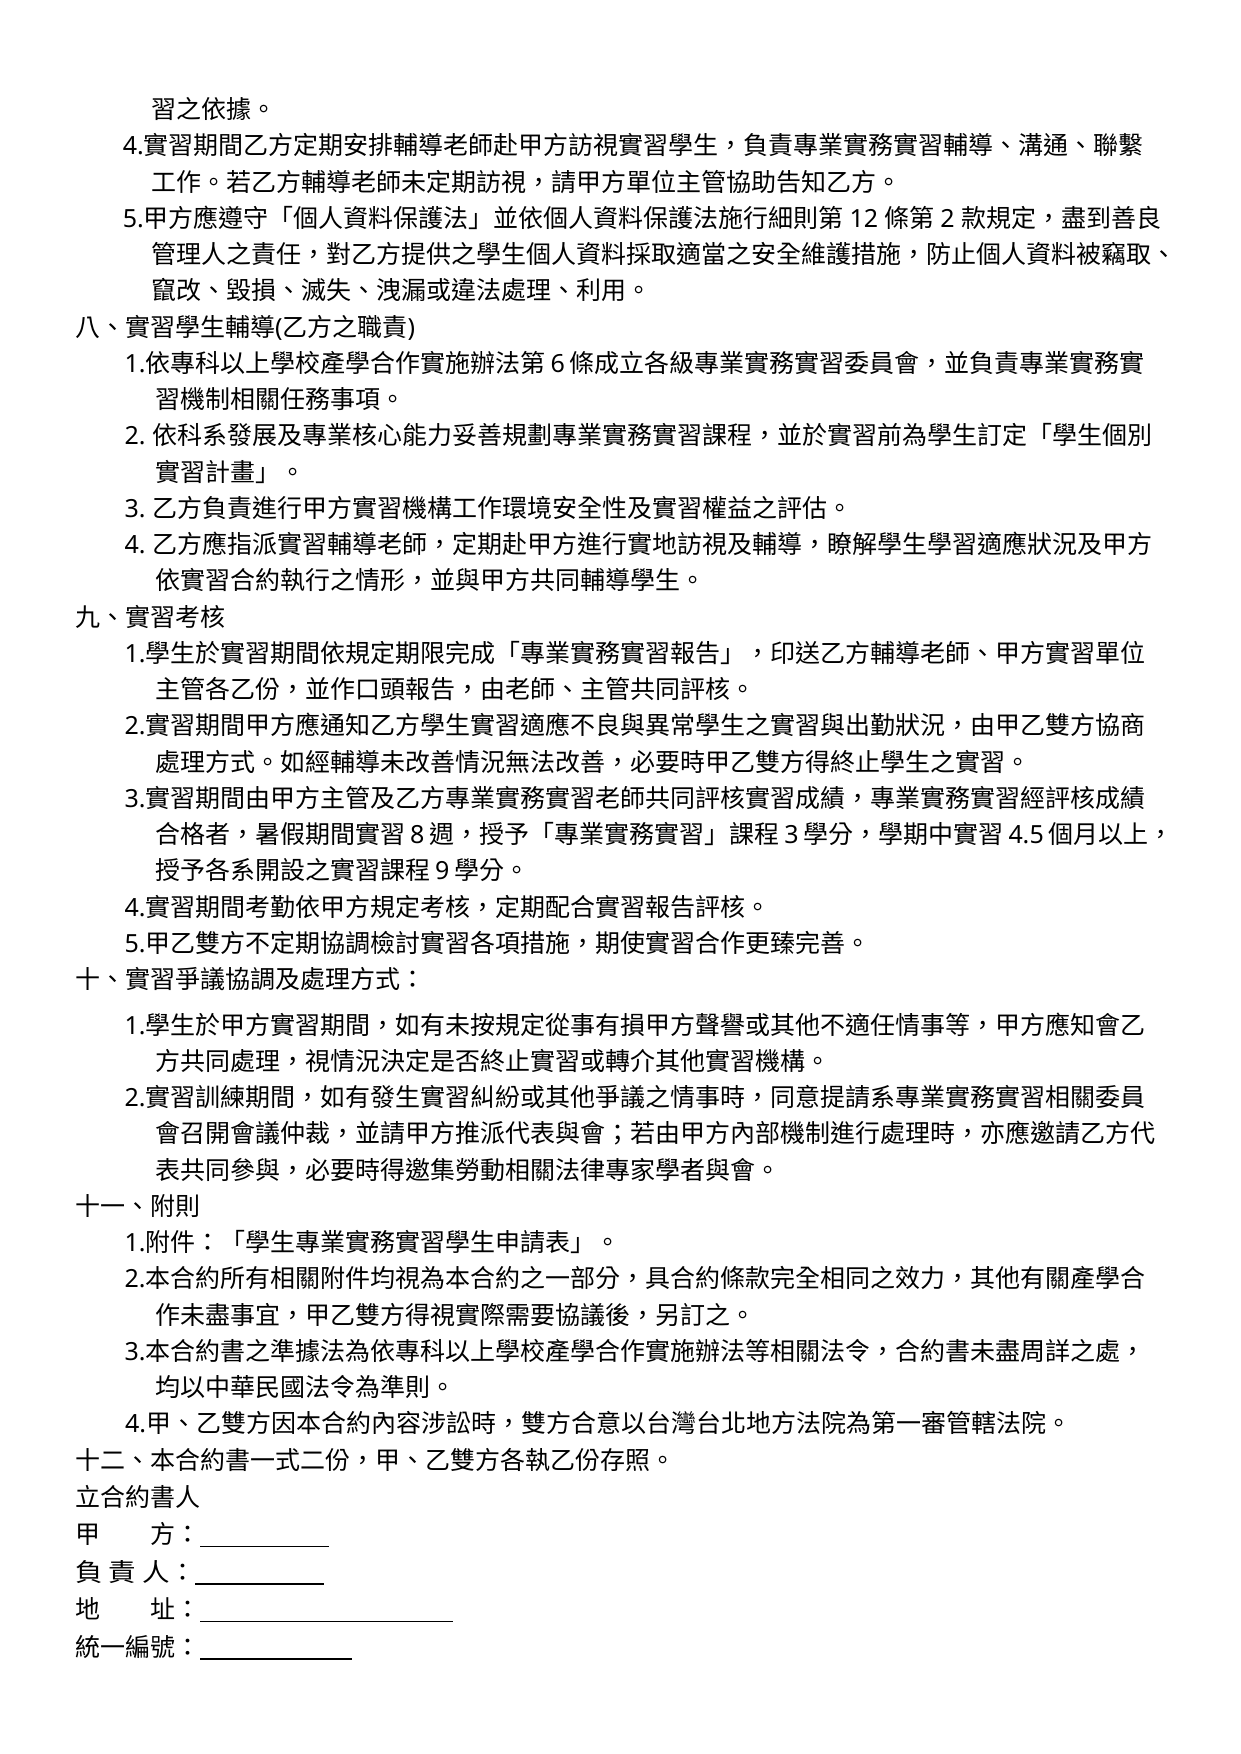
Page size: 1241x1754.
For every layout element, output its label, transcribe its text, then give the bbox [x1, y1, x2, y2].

text 5.甲方應遵守「個人資料保護法」並依個人資料保護法施行細則第 12 條第 2 款規定，盡到善良管理人之責任，對乙方提供之學生個人資料採取適當之安全維護措施，防止個人資料被竊取、竄改、毀損、滅失、洩漏或違法處理、利用。 [123, 198, 1165, 307]
text 3.本合約書之準據法為依專科以上學校產學合作實施辦法等相關法令，合約書未盡周詳之處，均以中華民國法令為準則。 [124, 1331, 1165, 1404]
text 4.實習期間乙方定期安排輔導老師赴甲方訪視實習學生，負責專業實務實習輔導、溝通、聯繫工作。若乙方輔導老師未定期訪視，請甲方單位主管協助告知乙方。 [123, 126, 1165, 198]
text 甲 方： [75, 1514, 1165, 1551]
text 地 址： [75, 1589, 1165, 1626]
text 十、實習爭議協調及處理方式： [75, 959, 1165, 996]
text 2.本合約所有相關附件均視為本合約之一部分，具合約條款完全相同之效力，其他有關產學合作未盡事宜，甲乙雙方得視實際需要協議後，另訂之。 [124, 1259, 1165, 1331]
text 統一編號： [75, 1626, 1165, 1664]
text 3.實習期間由甲方主管及乙方專業實務實習老師共同評核實習成績，專業實務實習經評核成績合格者，暑假期間實習8週，授予「專業實務實習」課程3學分，學期中實習4.5個月以上，授予各系開設之實習課程9學分。 [124, 778, 1165, 887]
text 1.依專科以上學校產學合作實施辦法第6條成立各級專業實務實習委員會，並負責專業實務實習機制相關任務事項。 [124, 343, 1165, 416]
text 十一、附則 [75, 1186, 1165, 1223]
text 八、實習學生輔導(乙方之職責) [75, 307, 1165, 343]
list 1.學生於甲方實習期間，如有未按規定從事有損甲方聲譽或其他不適任情事等，甲方應知會乙方共同處理，視情況決定是否終止實習或轉介其他實習機構。 [124, 1005, 1165, 1078]
text 4.實習期間考勤依甲方規定考核，定期配合實習報告評核。 [124, 887, 1165, 923]
text 5.甲乙雙方不定期協調檢討實習各項措施，期使實習合作更臻完善。 [124, 923, 1165, 959]
text 十二、本合約書一式二份，甲、乙雙方各執乙份存照。 [75, 1440, 1165, 1476]
text 3. 乙方負責進行甲方實習機構工作環境安全性及實習權益之評估。 [124, 488, 1165, 524]
text 4.甲、乙雙方因本合約內容涉訟時，雙方合意以台灣台北地方法院為第一審管轄法院。 [125, 1404, 1165, 1440]
text 2.實習期間甲方應通知乙方學生實習適應不良與異常學生之實習與出勤狀況，由甲乙雙方協商處理方式。如經輔導未改善情況無法改善，必要時甲乙雙方得終止學生之實習。 [124, 706, 1165, 778]
text 1.附件：「學生專業實務實習學生申請表」。 [124, 1223, 1165, 1259]
text 1.學生於實習期間依規定期限完成「專業實務實習報告」，印送乙方輔導老師、甲方實習單位主管各乙份，並作口頭報告，由老師、主管共同評核。 [124, 633, 1165, 706]
list 2.實習訓練期間，如有發生實習糾紛或其他爭議之情事時，同意提請系專業實務實習相關委員會召開會議仲裁，並請甲方推派代表與會；若由甲方內部機制進行處理時，亦應邀請乙方代表共同參與，必要時得邀集勞動相關法律專家學者與會。 [124, 1078, 1165, 1186]
text 2. 依科系發展及專業核心能力妥善規劃專業實務實習課程，並於實習前為學生訂定「學生個別實習計畫」。 [124, 416, 1165, 488]
text 九、實習考核 [75, 597, 1165, 633]
text 負 責 人： [75, 1551, 1165, 1589]
text 立合約書人 [75, 1476, 1165, 1514]
text 4. 乙方應指派實習輔導老師，定期赴甲方進行實地訪視及輔導，瞭解學生學習適應狀況及甲方依實習合約執行之情形，並與甲方共同輔導學生。 [124, 524, 1165, 597]
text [123, 89, 1165, 126]
